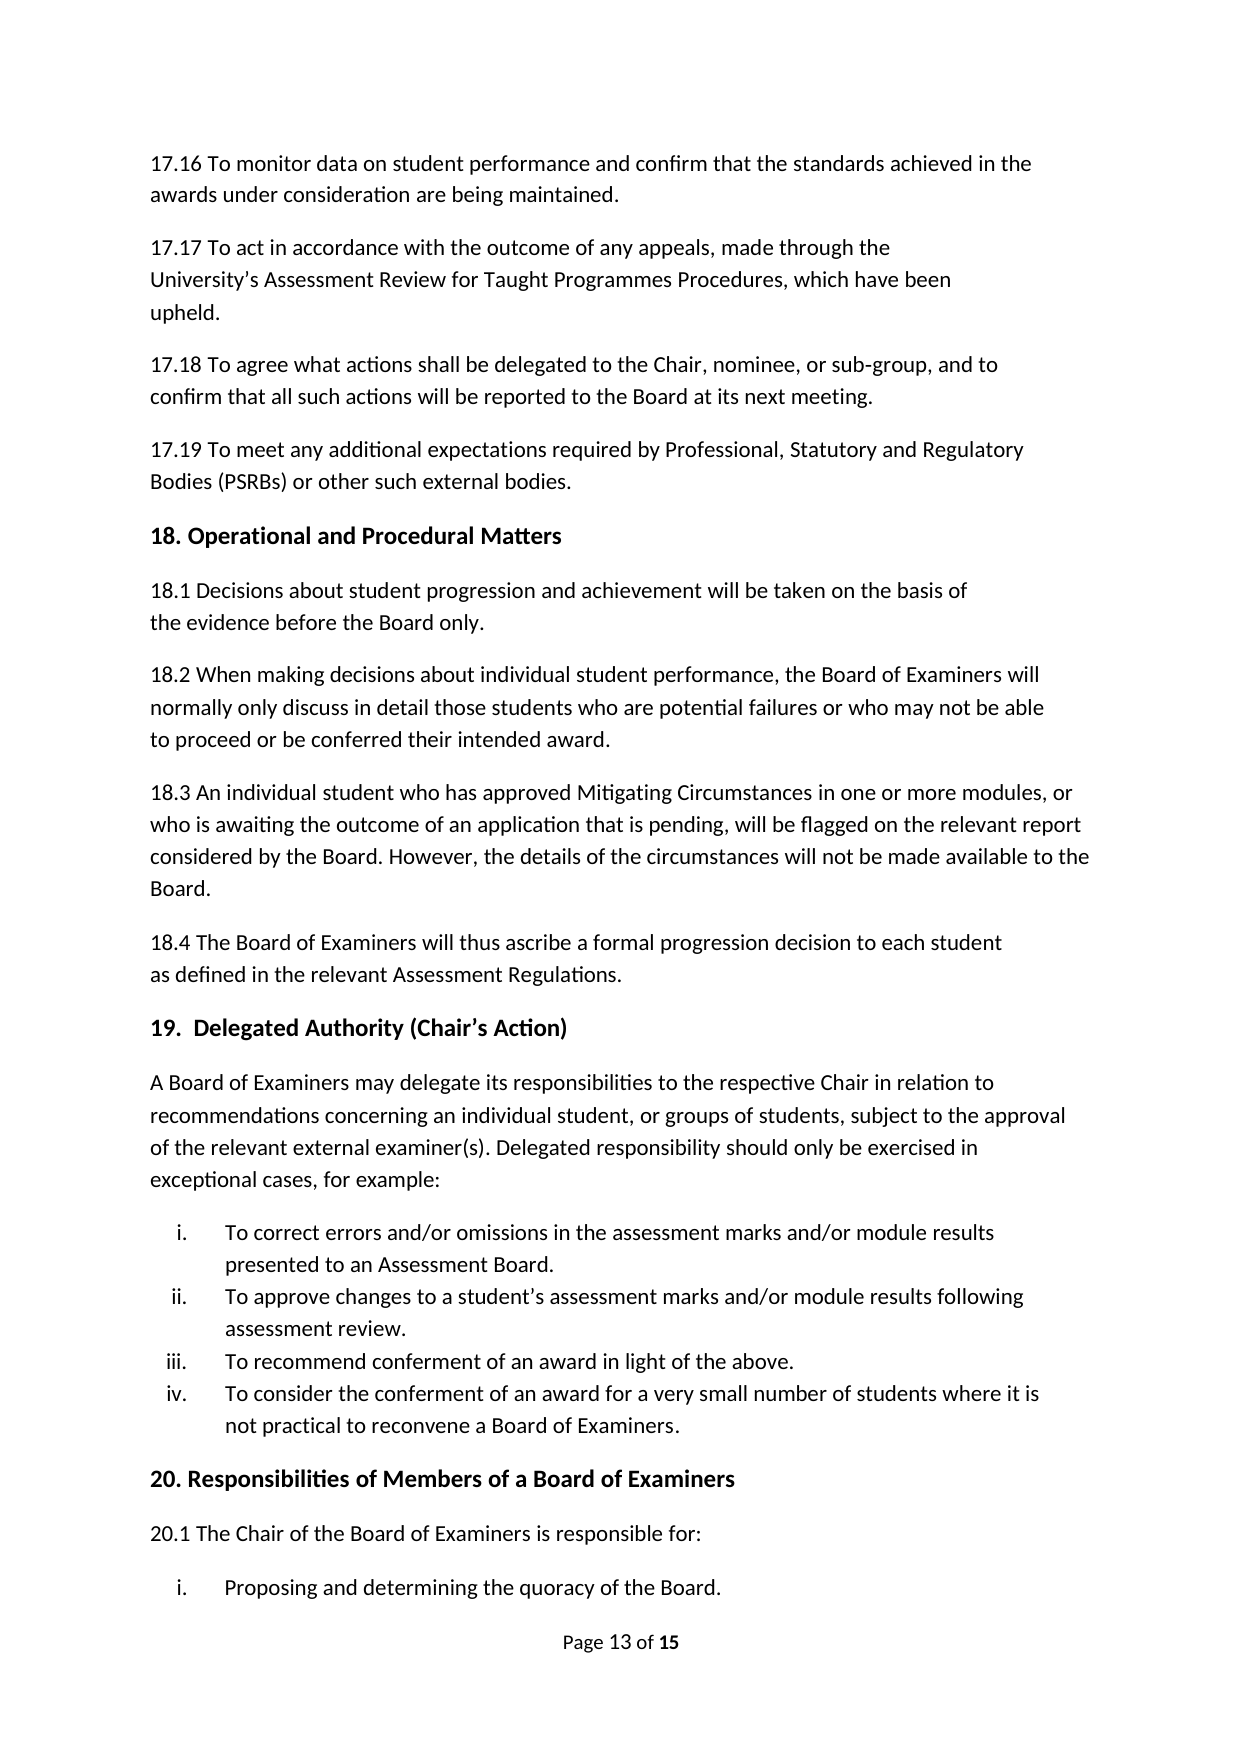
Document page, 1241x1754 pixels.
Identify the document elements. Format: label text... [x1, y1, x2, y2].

list The Chair of the Board of Examiners is responsible for: [150, 1519, 1103, 1548]
list Proposing and determining the quoracy of the Board. [176, 1573, 1103, 1601]
list An individual student who has approved Mitigating Circumstances in one or more modules, or who is awaiting the outcome of an application that is pending, will be flagged on the relevant report considered by the Board. However, the details of the circumstances will not be made available to the Board. [150, 778, 1089, 903]
list The Board of Examiners will thus ascribe a formal progression decision to each student as defined in the relevant Assessment Regulations. [150, 928, 1020, 988]
list To correct errors and/or omissions in the assessment marks and/or module results presented to an Assessment Board. [176, 1218, 994, 1278]
subtitle Responsibilities of Members of a Board of Examiners [150, 1463, 1103, 1494]
list To approve changes to a student’s assessment marks and/or module results following [171, 1282, 1103, 1310]
text assessment review. [225, 1314, 1089, 1342]
list To agree what actions shall be delegated to the Chair, nominee, or sub‐group, and to confirm that all such actions will be reported to the Board at its next meeting. [150, 351, 1075, 410]
list To monitor data on student performance and confirm that the standards achieved in the awards under consideration are being maintained. [150, 149, 1032, 208]
list To meet any additional expectations required by Professional, Statutory and Regulatory Bodies (PSRBs) or other such external bodies. [150, 435, 1090, 495]
text A Board of Examiners may delegate its responsibilities to the respective Chair in relation to recommendations concerning an individual student, or groups of students, subject to the approval of the relevant external examiner(s). Delegated responsibility should only be exercised in exceptional cases, for example: [150, 1068, 1081, 1193]
list When making decisions about individual student performance, the Board of Examiners will normally only discuss in detail those students who are potential failures or who may not be able to proceed or be conferred their intended award. [150, 661, 1068, 753]
list To recommend conferment of an award in light of the above. [166, 1347, 1103, 1375]
subtitle Operational and Procedural Matters [150, 520, 1103, 551]
list Decisions about student progression and achievement will be taken on the basis of the evidence before the Board only. [150, 576, 1003, 636]
list To act in accordance with the outcome of any appeals, made through the University’s Assessment Review for Taught Programmes Procedures, which have been upheld. [150, 233, 1003, 326]
subtitle Delegated Authority (Chair’s Action) [150, 1013, 1103, 1043]
list To consider the conferment of an award for a very small number of students where it is not practical to reconvene a Board of Examiners. [166, 1379, 1076, 1439]
